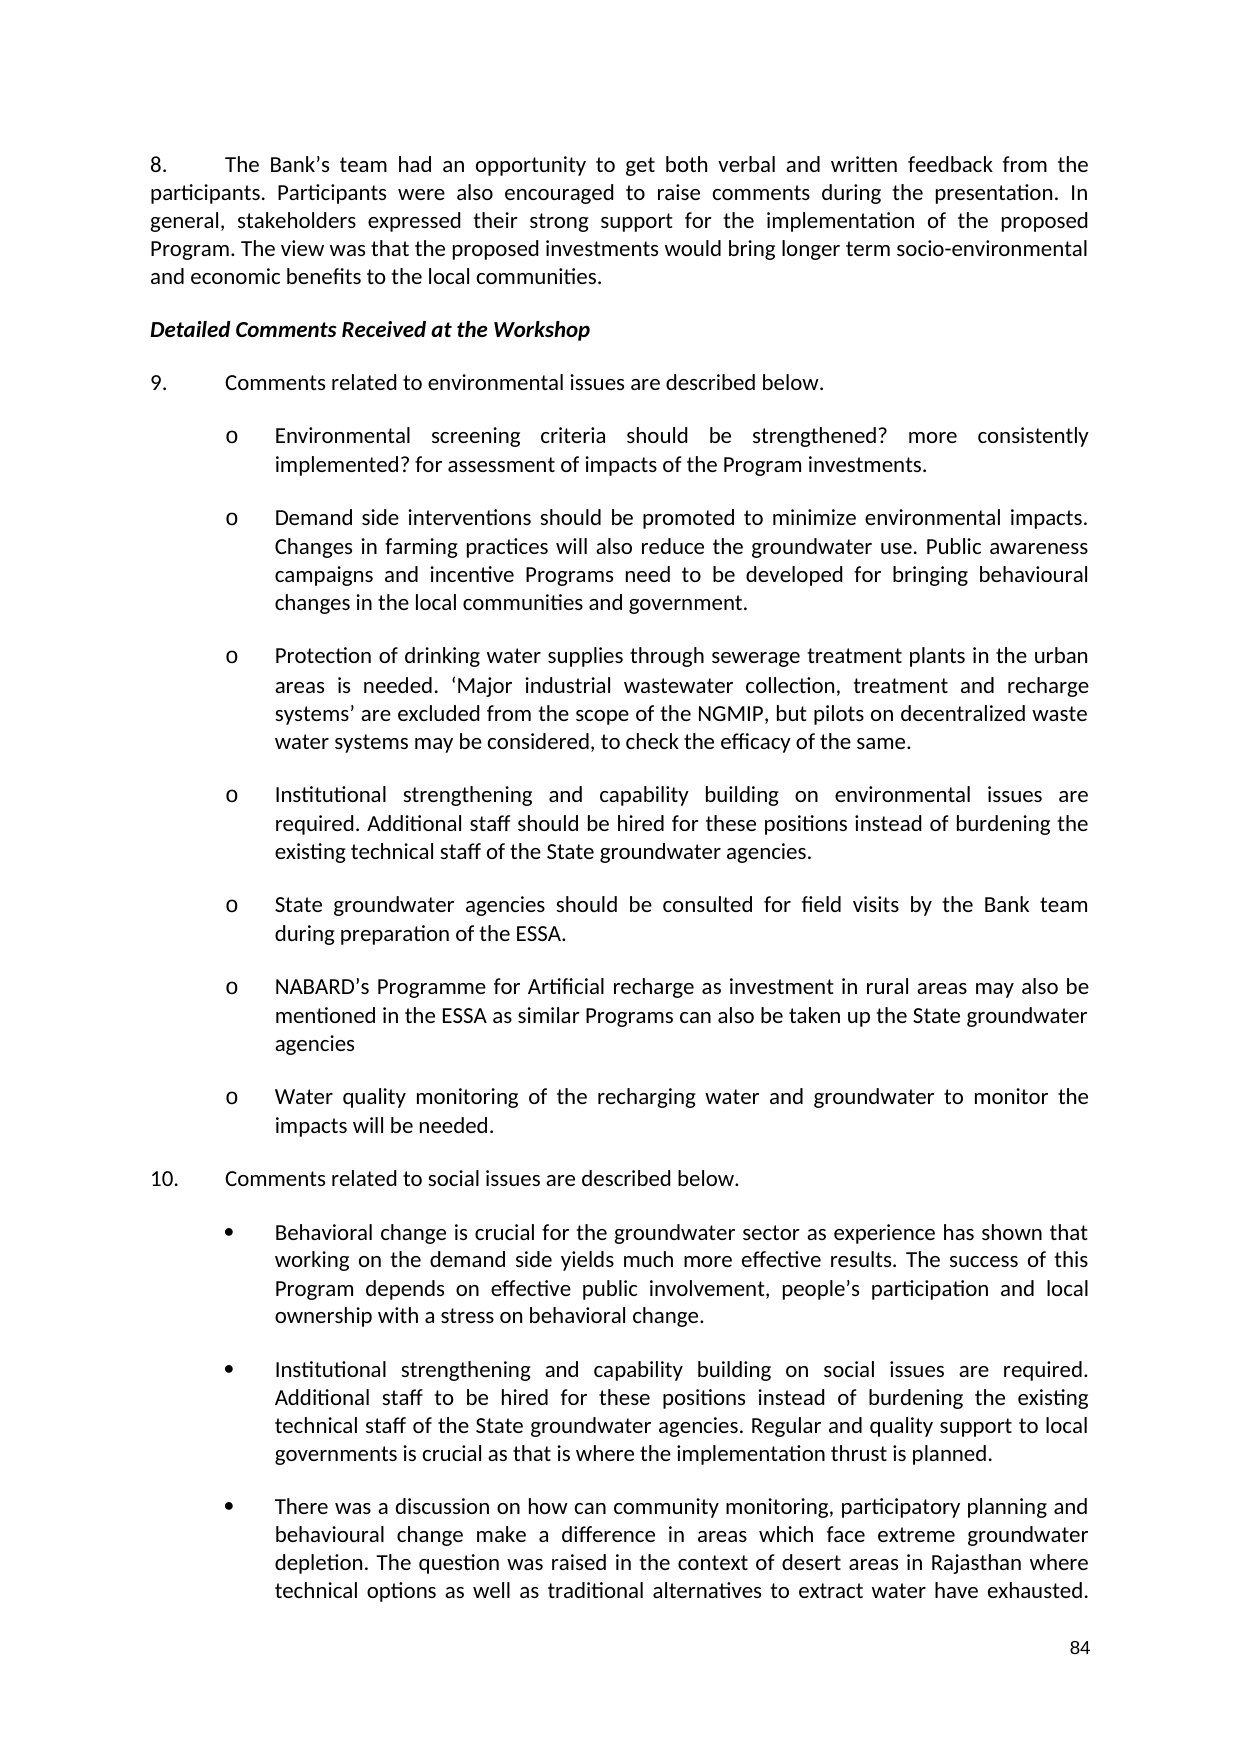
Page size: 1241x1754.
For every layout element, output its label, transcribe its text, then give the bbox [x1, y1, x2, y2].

list NABARD’s Programme for Artificial recharge as investment in rural areas may also be mentioned in the ESSA as similar Programs can also be taken up the State groundwater agencies [225, 972, 1090, 1057]
list Behavioral change is crucial for the groundwater sector as experience has shown that working on the demand side yields much more effective results. The success of this Program depends on effective public involvement, people’s participation and local ownership with a stress on behavioral change. [225, 1218, 1090, 1330]
list Institutional strengthening and capability building on social issues are required. Additional staff to be hired for these positions instead of burdening the existing technical staff of the State groundwater agencies. Regular and quality support to local governments is crucial as that is where the implementation thrust is planned. [225, 1355, 1090, 1467]
list Protection of drinking water supplies through sewerage treatment plants in the urban areas is needed. ‘Major industrial wastewater collection, treatment and recharge systems’ are excluded from the scope of the NGMIP, but pilots on decentralized waste water systems may be considered, to check the efficacy of the same. [225, 642, 1090, 755]
list State groundwater agencies should be consulted for field visits by the Bank team during preparation of the ESSA. [225, 890, 1090, 947]
text Detailed Comments Received at the Workshop [150, 315, 1090, 343]
list Institutional strengthening and capability building on environmental issues are required. Additional staff should be hired for these positions instead of burdening the existing technical staff of the State groundwater agencies. [225, 780, 1090, 865]
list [225, 1492, 1090, 1604]
list The Bank’s team had an opportunity to get both verbal and written feedback from the participants. Participants were also encouraged to raise comments during the presentation. In general, stakeholders expressed their strong support for the implementation of the proposed Program. The view was that the proposed investments would bring longer term socio-environmental and economic benefits to the local communities. [150, 150, 1090, 290]
list Demand side interventions should be promoted to minimize environmental impacts. Changes in farming practices will also reduce the groundwater use. Public awareness campaigns and incentive Programs need to be developed for bringing behavioural changes in the local communities and government. [225, 503, 1090, 617]
list Water quality monitoring of the recharging water and groundwater to monitor the impacts will be needed. [225, 1082, 1090, 1139]
list Environmental screening criteria should be strengthened? more consistently implemented? for assessment of impacts of the Program investments. [225, 421, 1090, 478]
list Comments related to environmental issues are described below. [150, 368, 1090, 396]
list Comments related to social issues are described below. [150, 1164, 1090, 1193]
